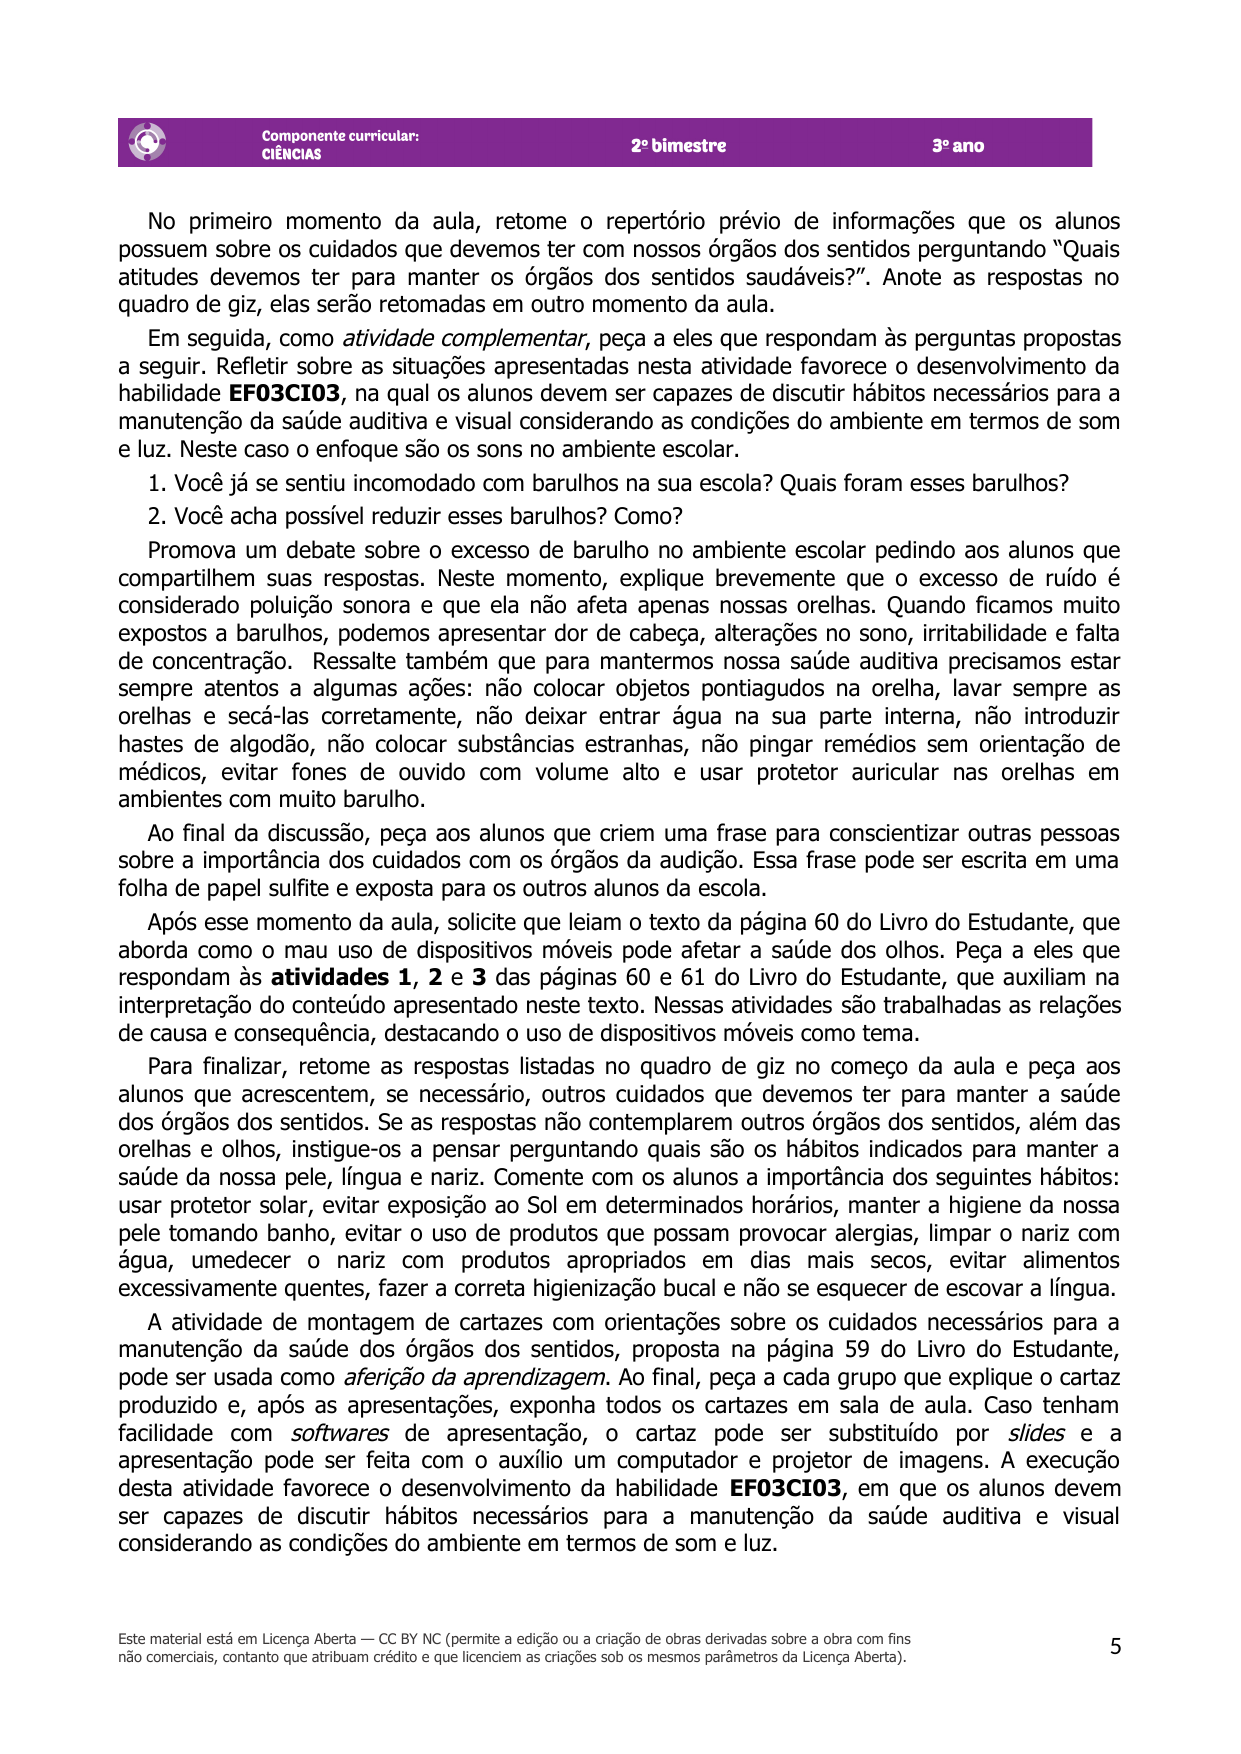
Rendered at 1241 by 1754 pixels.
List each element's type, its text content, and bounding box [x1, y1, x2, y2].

text Para finalizar, retome as respostas listadas no quadro de giz no começo da aula e peça aos alunos que acrescentem, se necessário, outros cuidados que devemos ter para manter a saúde dos órgãos dos sentidos. Se as respostas não contemplarem outros órgãos dos sentidos, além das orelhas e olhos, instigue-os a pensar perguntando quais são os hábitos indicados para manter a saúde da nossa pele, língua e nariz. Comente com os alunos a importância dos seguintes hábitos: usar protetor solar, evitar exposição ao Sol em determinados horários, manter a higiene da nossa pele tomando banho, evitar o uso de produtos que possam provocar alergias, limpar o nariz com água, umedecer o nariz com produtos apropriados em dias mais secos, evitar alimentos excessivamente quentes, fazer a correta higienização bucal e não se esquecer de escovar a língua. [118, 1052, 1122, 1301]
text 1. Você já se sentiu incomodado com barulhos na sua escola? Quais foram esses barulhos? [118, 468, 1122, 496]
text Promova um debate sobre o excesso de barulho no ambiente escolar pedindo aos alunos que compartilhem suas respostas. Neste momento, explique brevemente que o excesso de ruído é considerado poluição sonora e que ela não afeta apenas nossas orelhas. Quando ficamos muito expostos a barulhos, podemos apresentar dor de cabeça, alterações no sono, irritabilidade e falta de concentração. Ressalte também que para mantermos nossa saúde auditiva precisamos estar sempre atentos a algumas ações: não colocar objetos pontiagudos na orelha, lavar sempre as orelhas e secá-las corretamente, não deixar entrar água na sua parte interna, não introduzir hastes de algodão, não colocar substâncias estranhas, não pingar remédios sem orientação de médicos, evitar fones de ouvido com volume alto e usar protetor auricular nas orelhas em ambientes com muito barulho. [118, 535, 1122, 812]
text Após esse momento da aula, solicite que leiam o texto da página 60 do Livro do Estudante, que aborda como o mau uso de dispositivos móveis pode afetar a saúde dos olhos. Peça a eles que respondam às atividades 1, 2 e 3 das páginas 60 e 61 do Livro do Estudante, que auxiliam na interpretação do conteúdo apresentado neste texto. Nessas atividades são trabalhadas as relações de causa e consequência, destacando o uso de dispositivos móveis como tema. [118, 907, 1122, 1046]
picture [118, 118, 1093, 167]
text A atividade de montagem de cartazes com orientações sobre os cuidados necessários para a manutenção da saúde dos órgãos dos sentidos, proposta na página 59 do Livro do Estudante, pode ser usada como aferição da aprendizagem. Ao final, peça a cada grupo que explique o cartaz produzido e, após as apresentações, exponha todos os cartazes em sala de aula. Caso tenham facilidade com softwares de apresentação, o cartaz pode ser substituído por slides e a apresentação pode ser feita com o auxílio um computador e projetor de imagens. A execução desta atividade favorece o desenvolvimento da habilidade EF03CI03, em que os alunos devem ser capazes de discutir hábitos necessários para a manutenção da saúde auditiva e visual considerando as condições do ambiente em termos de som e luz. [118, 1307, 1122, 1557]
text 2. Você acha possível reduzir esses barulhos? Como? [118, 502, 1122, 529]
text Em seguida, como atividade complementar, peça a eles que respondam às perguntas propostas a seguir. Refletir sobre as situações apresentadas nesta atividade favorece o desenvolvimento da habilidade EF03CI03, na qual os alunos devem ser capazes de discutir hábitos necessários para a manutenção da saúde auditiva e visual considerando as condições do ambiente em termos de som e luz. Neste caso o enfoque são os sons no ambiente escolar. [118, 323, 1122, 462]
text Ao final da discussão, peça aos alunos que criem uma frase para conscientizar outras pessoas sobre a importância dos cuidados com os órgãos da audição. Essa frase pode ser escrita em uma folha de papel sulfite e exposta para os outros alunos da escola. [118, 818, 1122, 901]
text No primeiro momento da aula, retome o repertório prévio de informações que os alunos possuem sobre os cuidados que devemos ter com nossos órgãos dos sentidos perguntando “Quais atitudes devemos ter para manter os órgãos dos sentidos saudáveis?”. Anote as respostas no quadro de giz, elas serão retomadas em outro momento da aula. [118, 207, 1122, 318]
